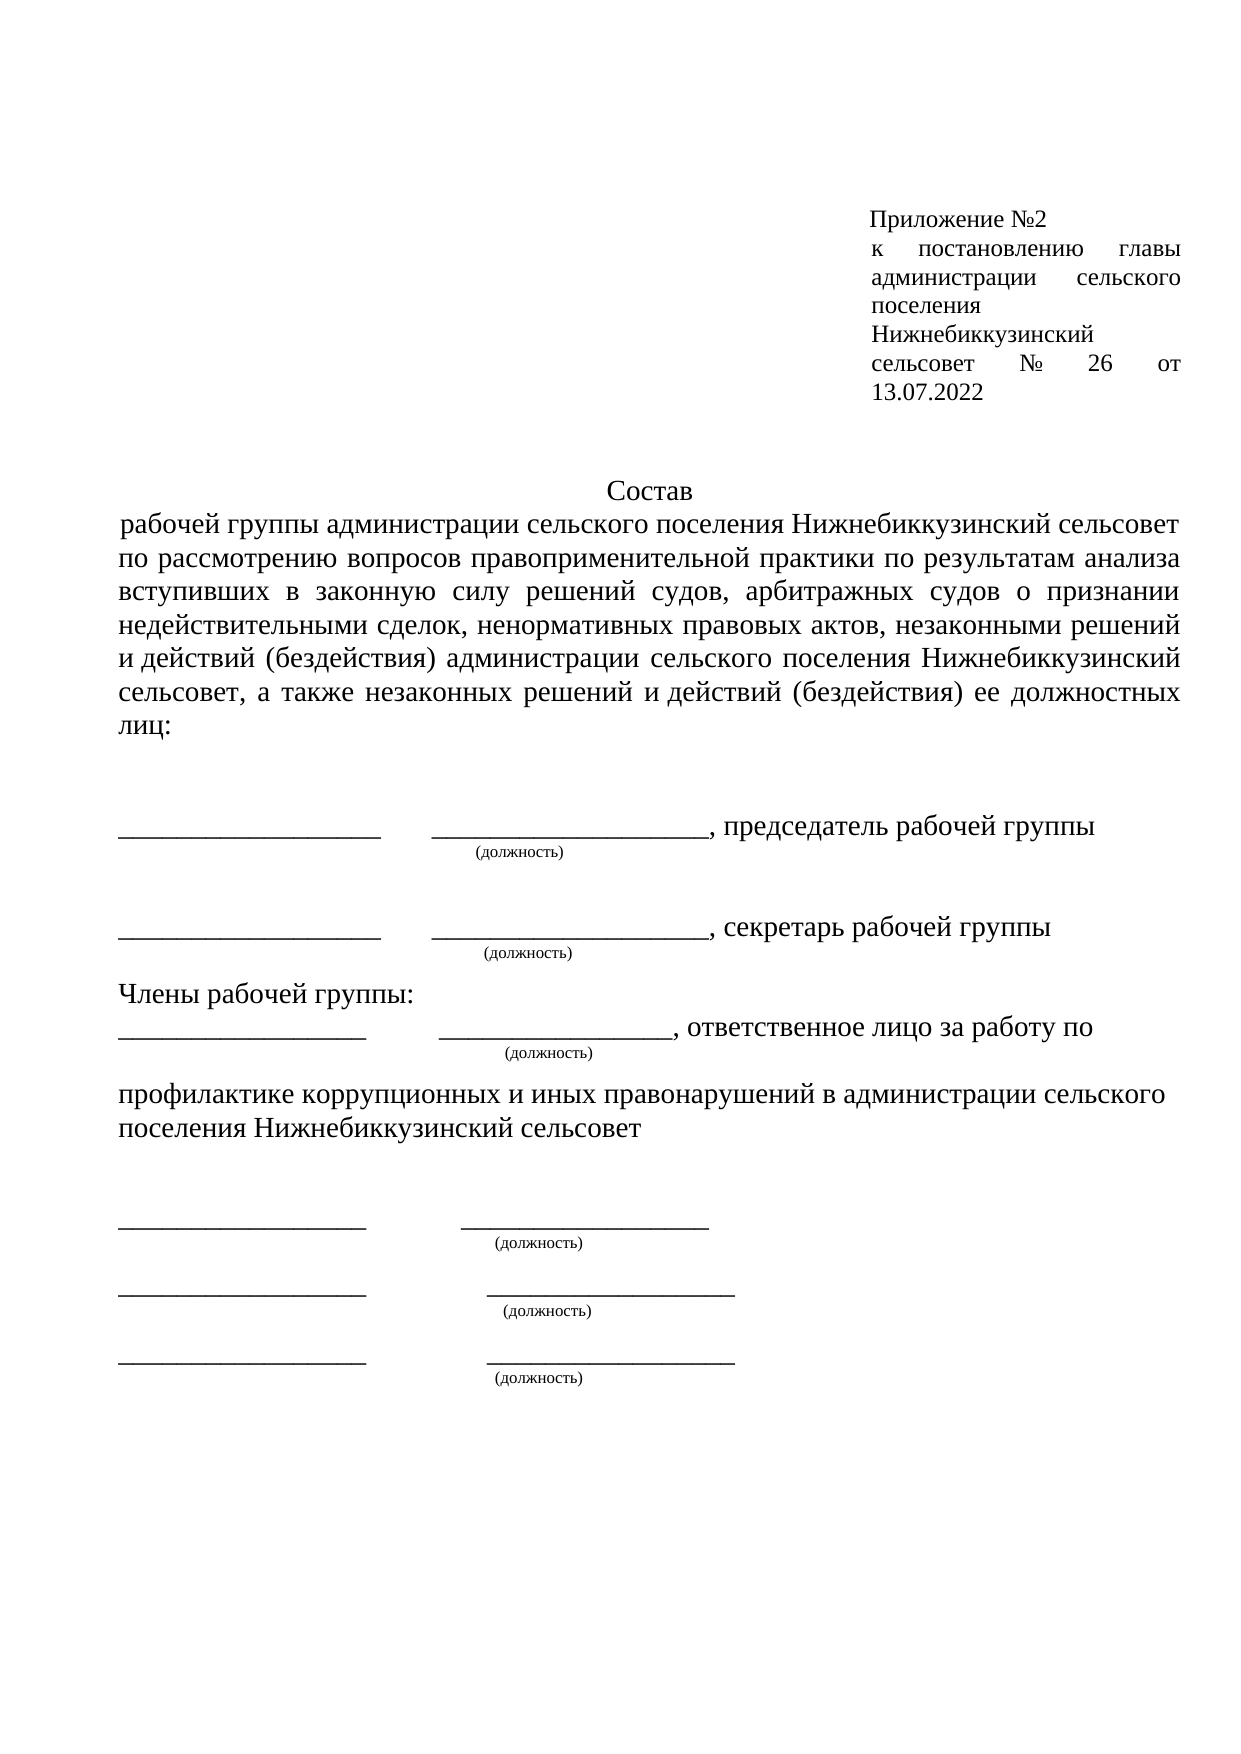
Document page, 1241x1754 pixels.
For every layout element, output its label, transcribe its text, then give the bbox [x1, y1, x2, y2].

text Члены рабочей группы: [118, 976, 1181, 1009]
text (должность) [118, 1300, 1181, 1334]
text _________________ _________________ [118, 1267, 1181, 1300]
text к постановлению главы администрации сельского поселения Нижнебиккузинский сельсовет № 26 от 13.07.2022 [871, 233, 1181, 406]
text Приложение №2 [118, 204, 1181, 233]
text _________________ _________________ [118, 1199, 1181, 1233]
text __________________ ___________________, председатель рабочей группы [118, 808, 1181, 842]
text _________________ _________________ [118, 1334, 1181, 1367]
text (должность) [71, 942, 1181, 976]
text (должность) [71, 842, 1181, 875]
text _________________ ________________, ответственное лицо за работу по [118, 1009, 1181, 1043]
text __________________ ___________________, секретарь рабочей группы [118, 909, 1181, 942]
text профилактике коррупционных и иных правонарушений в администрации сельского [118, 1076, 1181, 1110]
text (должность) [118, 1233, 1181, 1267]
text (должность) [118, 1043, 1181, 1076]
text Состав [118, 473, 1181, 506]
text рабочей группы администрации сельского поселения Нижнебиккузинский сельсовет [118, 506, 1181, 540]
text по рассмотрению вопросов правоприменительной практики по результатам анализа вступивших в законную силу решений судов, арбитражных судов о признании недействительными сделок, ненормативных правовых актов, незаконными решений и действий (бездействия) администрации сельского поселения Нижнебиккузинский сельсовет, а также незаконных решений и действий (бездействия) ее должностных лиц: [118, 540, 1181, 741]
text (должность) [118, 1367, 1181, 1401]
text поселения Нижнебиккузинский сельсовет [118, 1110, 1181, 1143]
